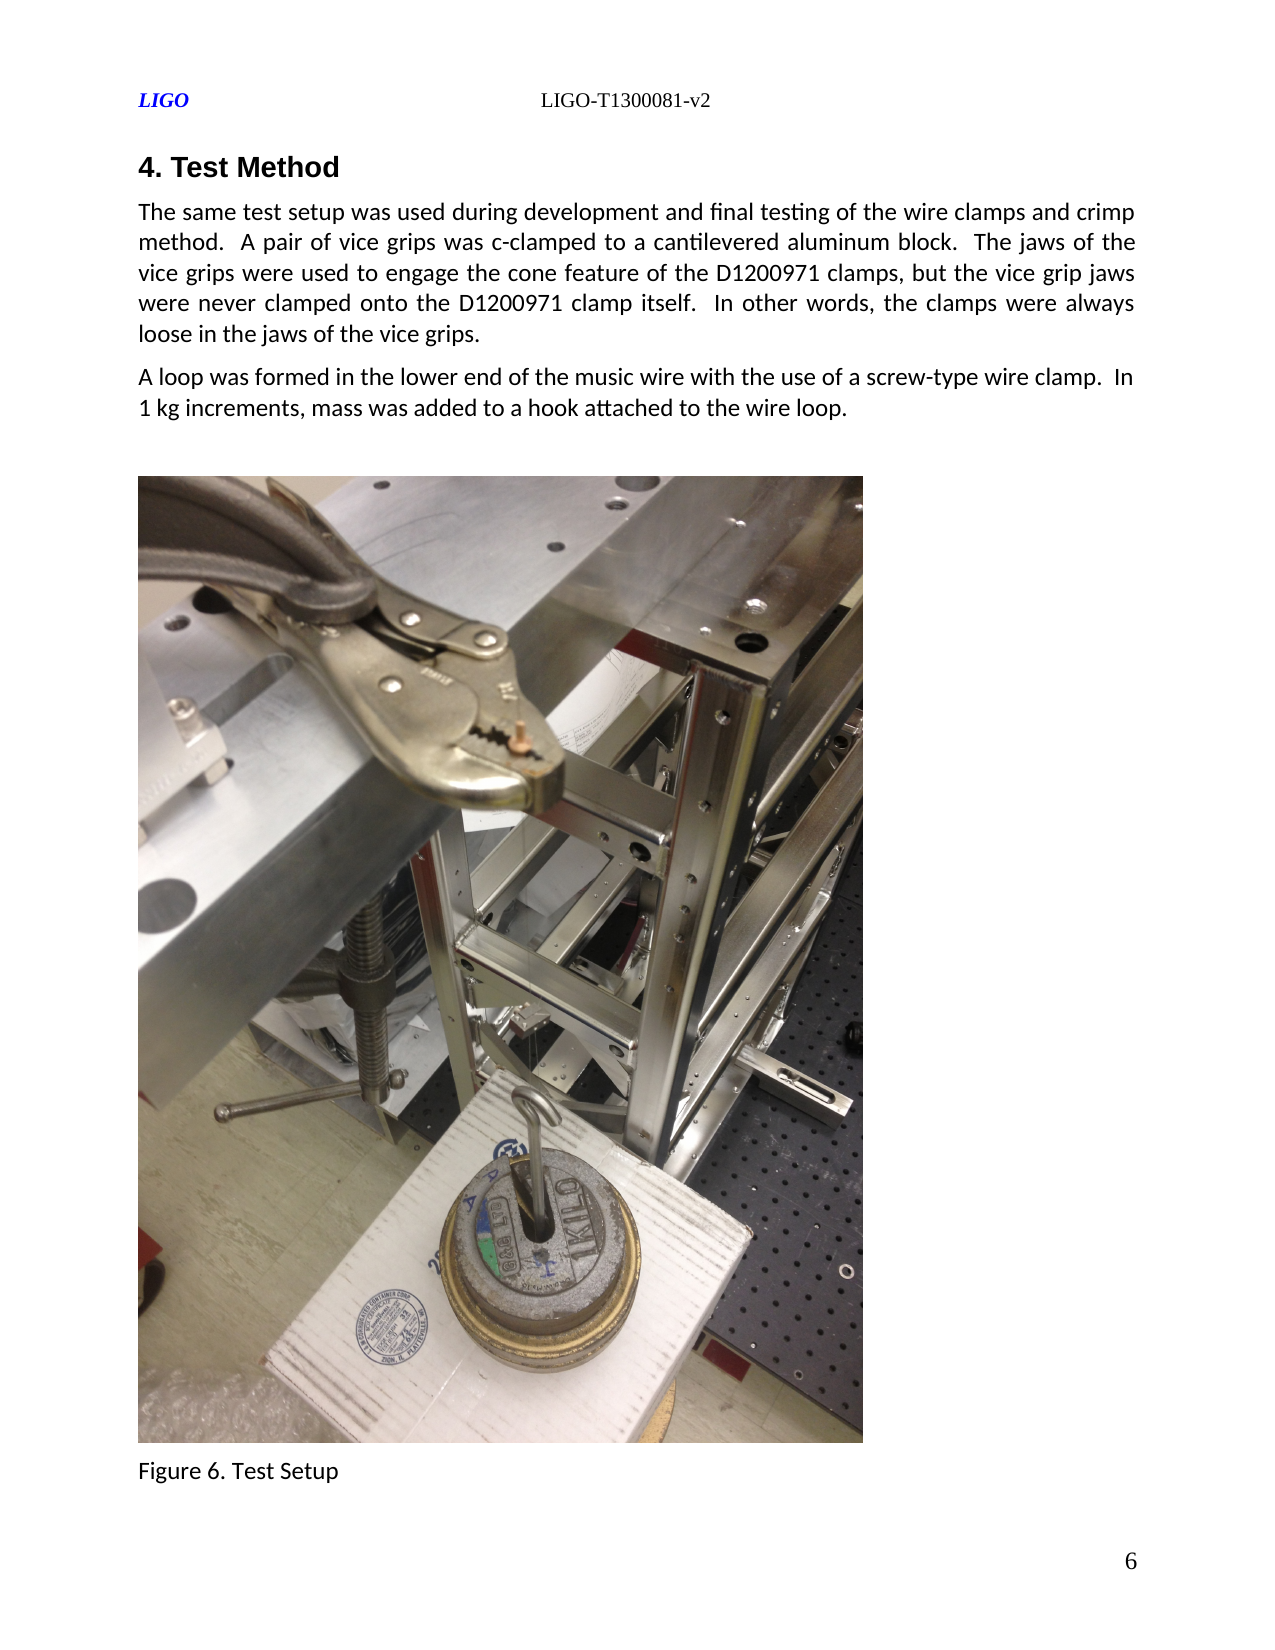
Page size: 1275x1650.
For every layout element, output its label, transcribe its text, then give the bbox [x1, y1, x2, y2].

text The same test setup was used during development and final testing of the wire clamps and crimp method. A pair of vice grips was c-clamped to a cantilevered aluminum block. The jaws of the vice grips were used to engage the cone feature of the D1200971 clamps, but the vice grip jaws were never clamped onto the D1200971 clamp itself. In other words, the clamps were always loose in the jaws of the vice grips. [138, 196, 1137, 349]
subtitle 4. Test Method [138, 150, 1137, 183]
text A loop was formed in the lower end of the music wire with the use of a screw-type wire clamp. In 1 kg increments, mass was added to a hook attached to the wire loop. [138, 361, 1137, 422]
text Figure 6. Test Setup [138, 1455, 1137, 1486]
picture [138, 476, 863, 1443]
